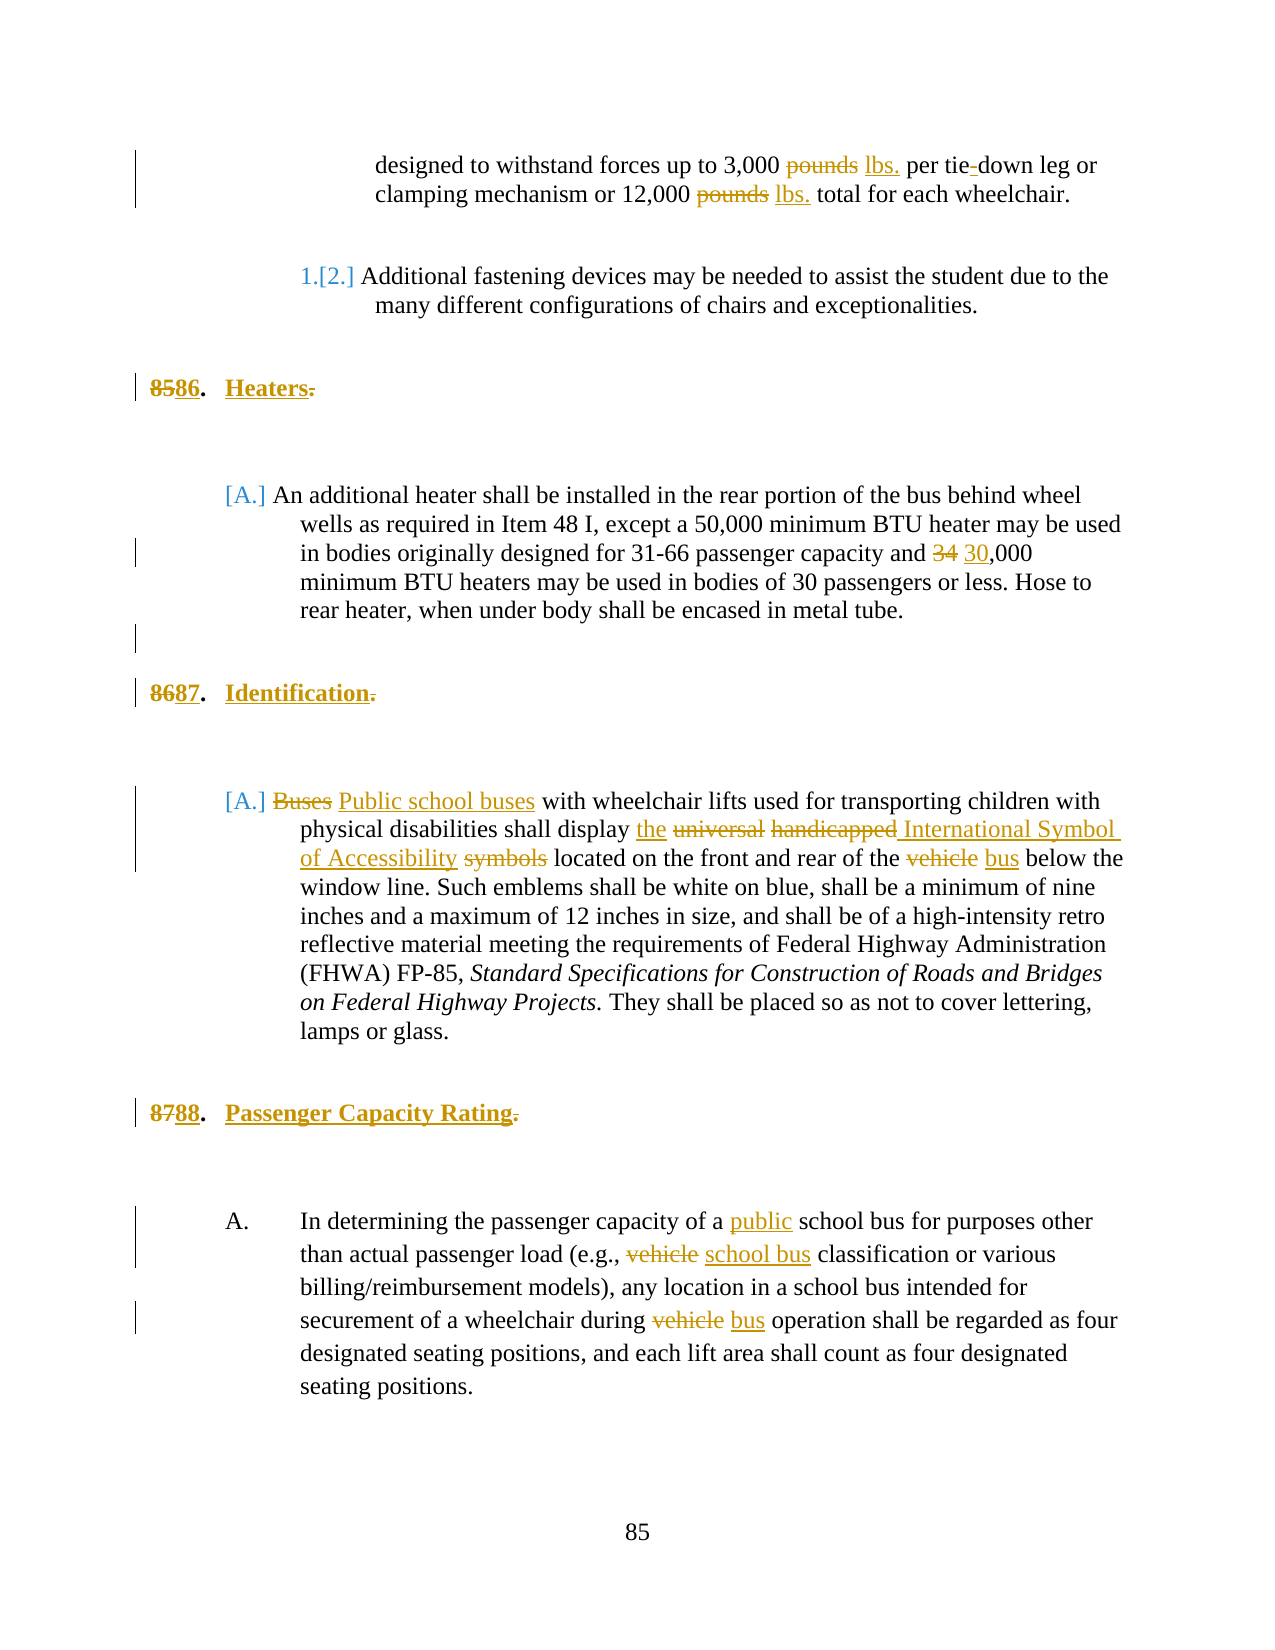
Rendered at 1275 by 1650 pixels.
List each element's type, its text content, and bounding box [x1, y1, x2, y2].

list with wheelchair lifts used for transporting children with physical disabilities shall display located on the front and rear of the below the window line. Such emblems shall be white on blue, shall be a minimum of nine inches and a maximum of 12 inches in size, and shall be of a high-intensity retro reflective material meeting the requirements of Federal Highway Administration (FHWA) FP-85, Standard Specifications for Construction of Roads and Bridges on Federal Highway Projects. They shall be placed so as not to cover lettering, lamps or glass. [225, 786, 1125, 1044]
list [300, 150, 1125, 207]
text A. In determining the passenger capacity of a school bus for purposes other than actual passenger load (e.g., classification or various billing/reimbursement models), any location in a school bus intended for securement of a wheelchair during operation shall be regarded as four designated seating positions, and each lift area shall count as four designated seating positions. [225, 1206, 1125, 1400]
text . Passenger Capacity Rating [150, 1098, 1125, 1127]
list Additional fastening devices may be needed to assist the student due to the many different configurations of chairs and exceptionalities. [300, 261, 1125, 319]
text . Identification [150, 678, 1125, 707]
text . Heaters [150, 373, 1125, 401]
list An additional heater shall be installed in the rear portion of the bus behind wheel wells as required in Item 48 I, except a 50,000 minimum BTU heater may be used in bodies originally designed for 31-66 passenger capacity and ,000 minimum BTU heaters may be used in bodies of 30 passengers or less. Hose to rear heater, when under body shall be encased in metal tube. [225, 480, 1125, 624]
